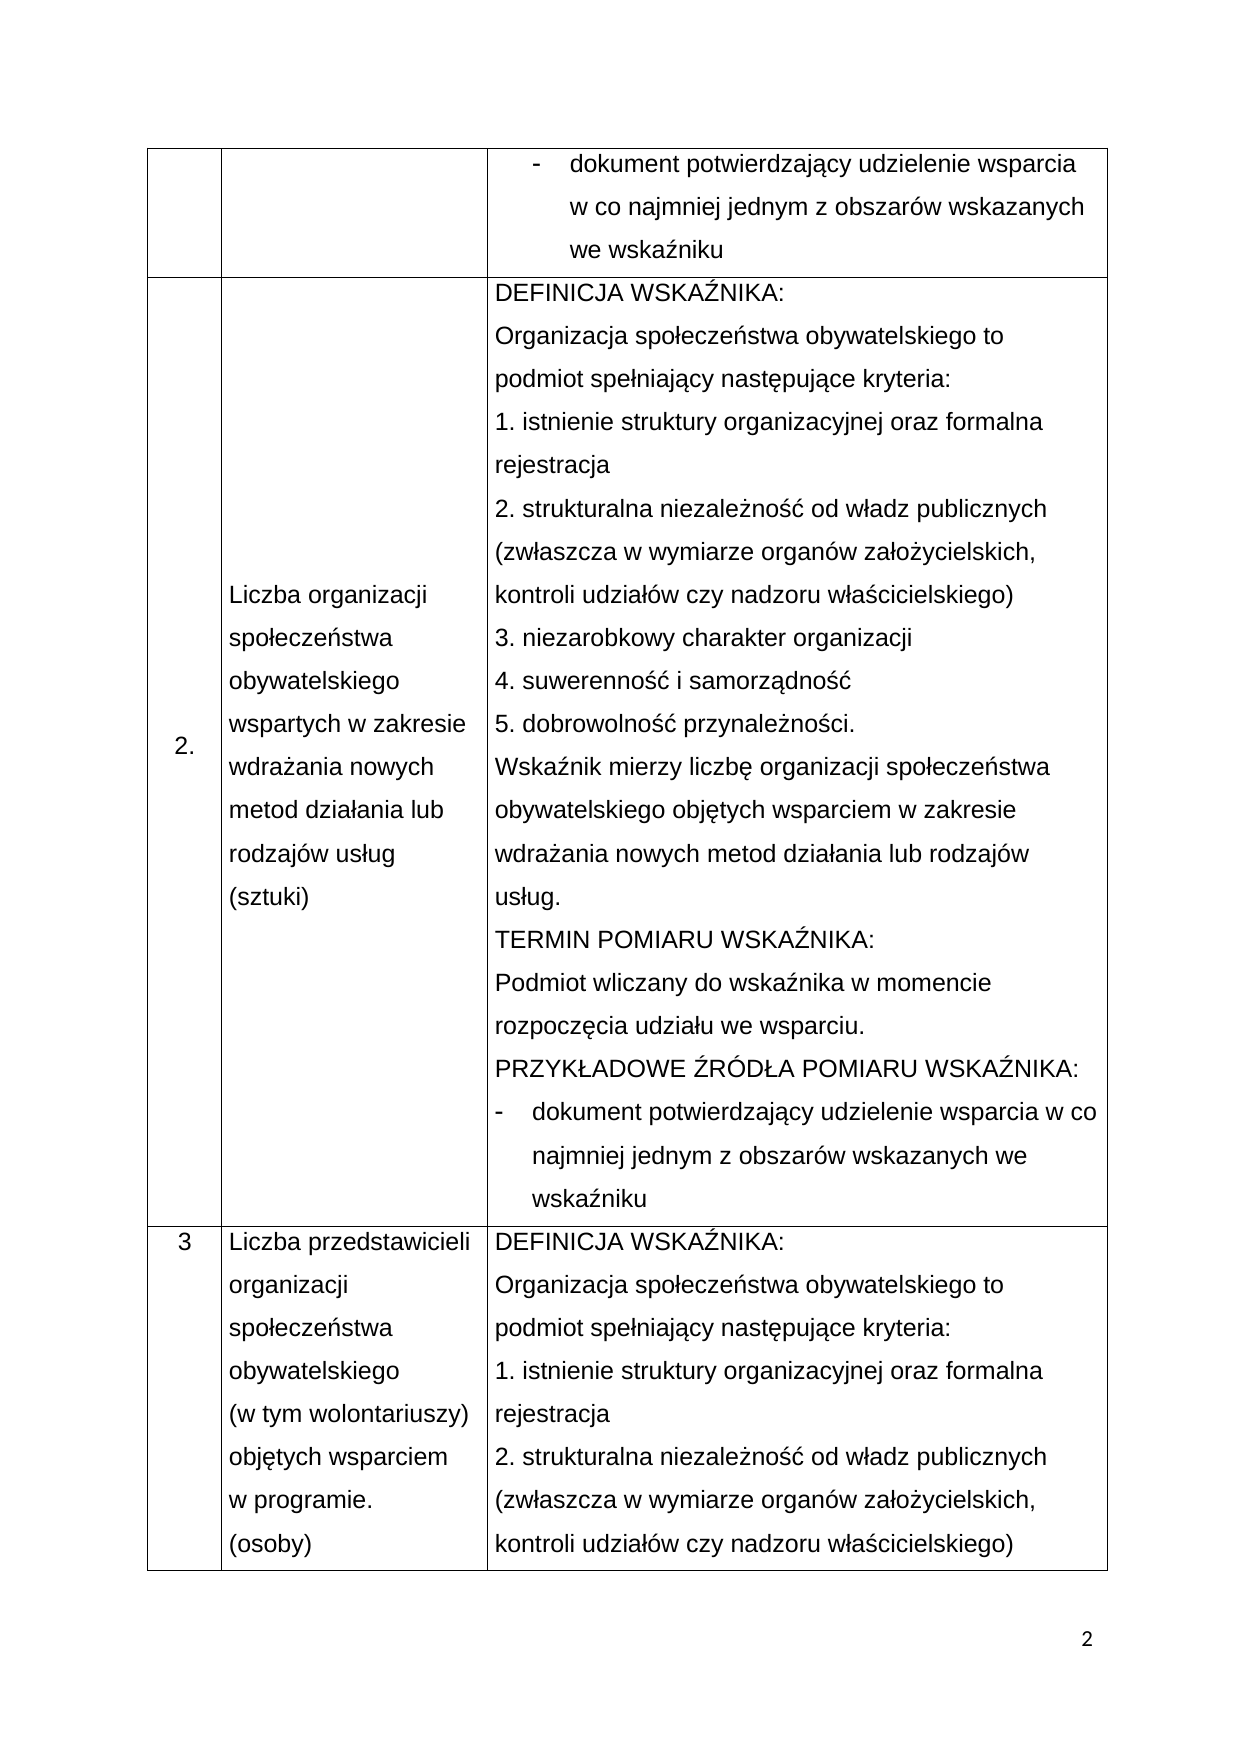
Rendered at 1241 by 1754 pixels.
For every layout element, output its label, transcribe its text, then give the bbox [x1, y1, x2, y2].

table_cell 2. [148, 278, 221, 1226]
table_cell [488, 149, 1107, 277]
table_cell DEFINICJA WSKAŹNIKA: Organizacja społeczeństwa obywatelskiego to podmiot spełniający następujące kryteria: 1. istnienie struktury organizacyjnej oraz formalna rejestracja 2. strukturalna niezależność od władz publicznych (zwłaszcza w wymiarze organów założycielskich, kontroli udziałów czy nadzoru właścicielskiego) 3. niezarobkowy charakter organizacji 4. suwerenność i samorządność 5. dobrowolność przynależności. Wskaźnik mierzy liczbę organizacji społeczeństwa obywatelskiego objętych wsparciem w zakresie wdrażania nowych metod działania lub rodzajów usług. TERMIN POMIARU WSKAŹNIKA: Podmiot wliczany do wskaźnika w momencie rozpoczęcia udziału we wsparciu. PRZYKŁADOWE ŹRÓDŁA POMIARU WSKAŹNIKA: dokument potwierdzający udzielenie wsparcia w co najmniej jednym z obszarów wskazanych we wskaźniku [488, 278, 1107, 1226]
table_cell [222, 149, 487, 277]
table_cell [488, 1227, 1107, 1570]
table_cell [222, 1227, 487, 1570]
table_cell 1. [148, 149, 221, 277]
table_cell 3 [148, 1227, 221, 1570]
table_cell Liczba organizacji społeczeństwa obywatelskiego wspartych w zakresie wdrażania nowych metod działania lub rodzajów usług (sztuki) [222, 278, 487, 1226]
